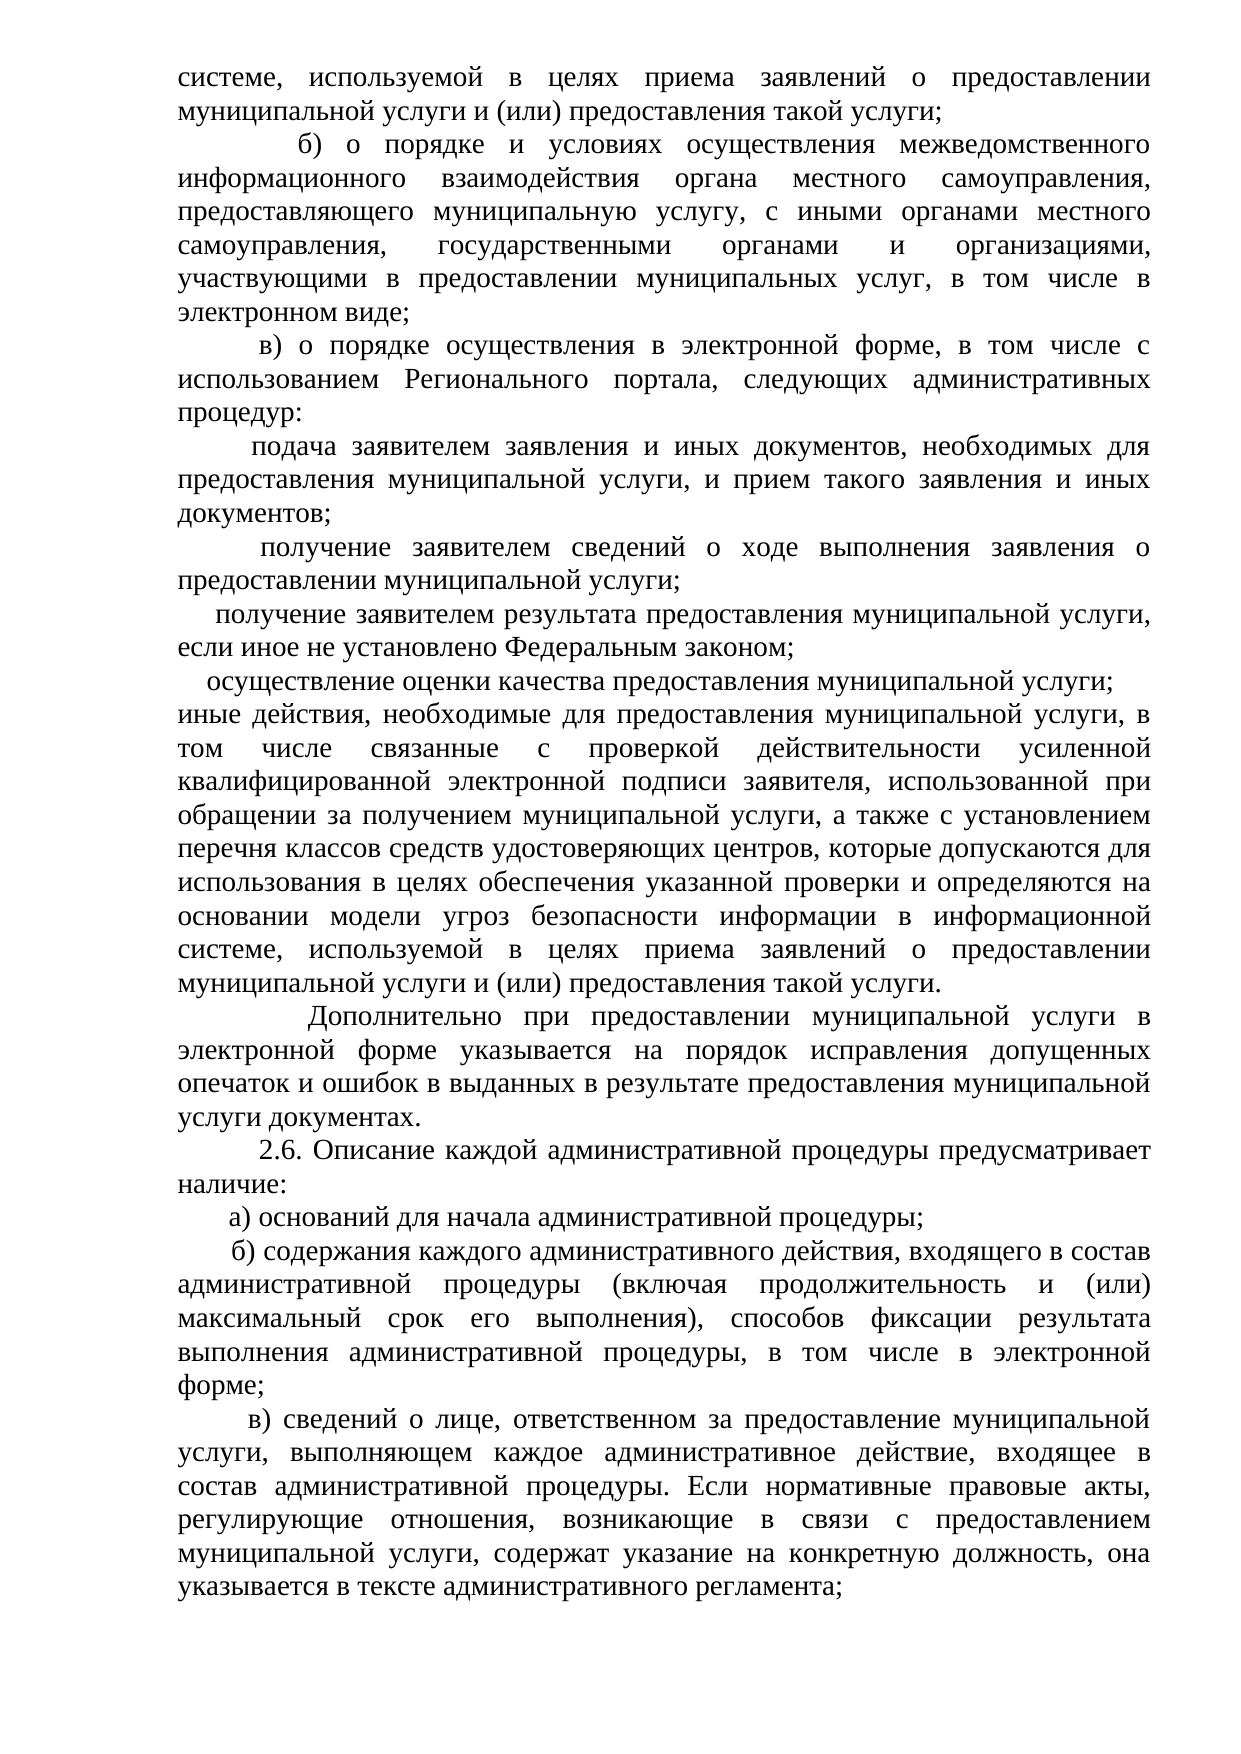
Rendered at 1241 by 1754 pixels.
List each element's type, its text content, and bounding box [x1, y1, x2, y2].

text в) о порядке осуществления в электронной форме, в том числе с использованием Регионального портала, следующих административных процедур: [177, 327, 1152, 428]
text а) оснований для начала административной процедуры; [177, 1199, 1152, 1233]
text в) сведений о лице, ответственном за предоставление муниципальной услуги, выполняющем каждое административное действие, входящее в состав административной процедуры. Если нормативные правовые акты, регулирующие отношения, возникающие в связи с предоставлением муниципальной услуги, содержат указание на конкретную должность, она указывается в тексте административного регламента; [177, 1401, 1152, 1602]
text получение заявителем результата предоставления муниципальной услуги, если иное не установлено Федеральным законом; [177, 596, 1152, 663]
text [177, 59, 1152, 126]
text иные действия, необходимые для предоставления муниципальной услуги, в том числе связанные с проверкой действительности усиленной квалифицированной электронной подписи заявителя, использованной при обращении за получением муниципальной услуги, а также с установлением перечня классов средств удостоверяющих центров, которые допускаются для использования в целях обеспечения указанной проверки и определяются на основании модели угроз безопасности информации в информационной системе, используемой в целях приема заявлений о предоставлении муниципальной услуги и (или) предоставления такой услуги. [177, 696, 1152, 998]
text Дополнительно при предоставлении муниципальной услуги в электронной форме указывается на порядок исправления допущенных опечаток и ошибок в выданных в результате предоставления муниципальной услуги документах. [177, 998, 1152, 1132]
text б) о порядке и условиях осуществления межведомственного информационного взаимодействия органа местного самоуправления, предоставляющего муниципальную услугу, с иными органами местного самоуправления, государственными органами и организациями, участвующими в предоставлении муниципальных услуг, в том числе в электронном виде; [177, 126, 1152, 327]
text подача заявителем заявления и иных документов, необходимых для предоставления муниципальной услуги, и прием такого заявления и иных документов; [177, 428, 1152, 529]
text получение заявителем сведений о ходе выполнения заявления о предоставлении муниципальной услуги; [177, 529, 1152, 596]
text б) содержания каждого административного действия, входящего в состав административной процедуры (включая продолжительность и (или) максимальный срок его выполнения), способов фиксации результата выполнения административной процедуры, в том числе в электронной форме; [177, 1233, 1152, 1401]
text 2.6. Описание каждой административной процедуры предусматривает наличие: [177, 1132, 1152, 1199]
text осуществление оценки качества предоставления муниципальной услуги; [177, 663, 1152, 696]
